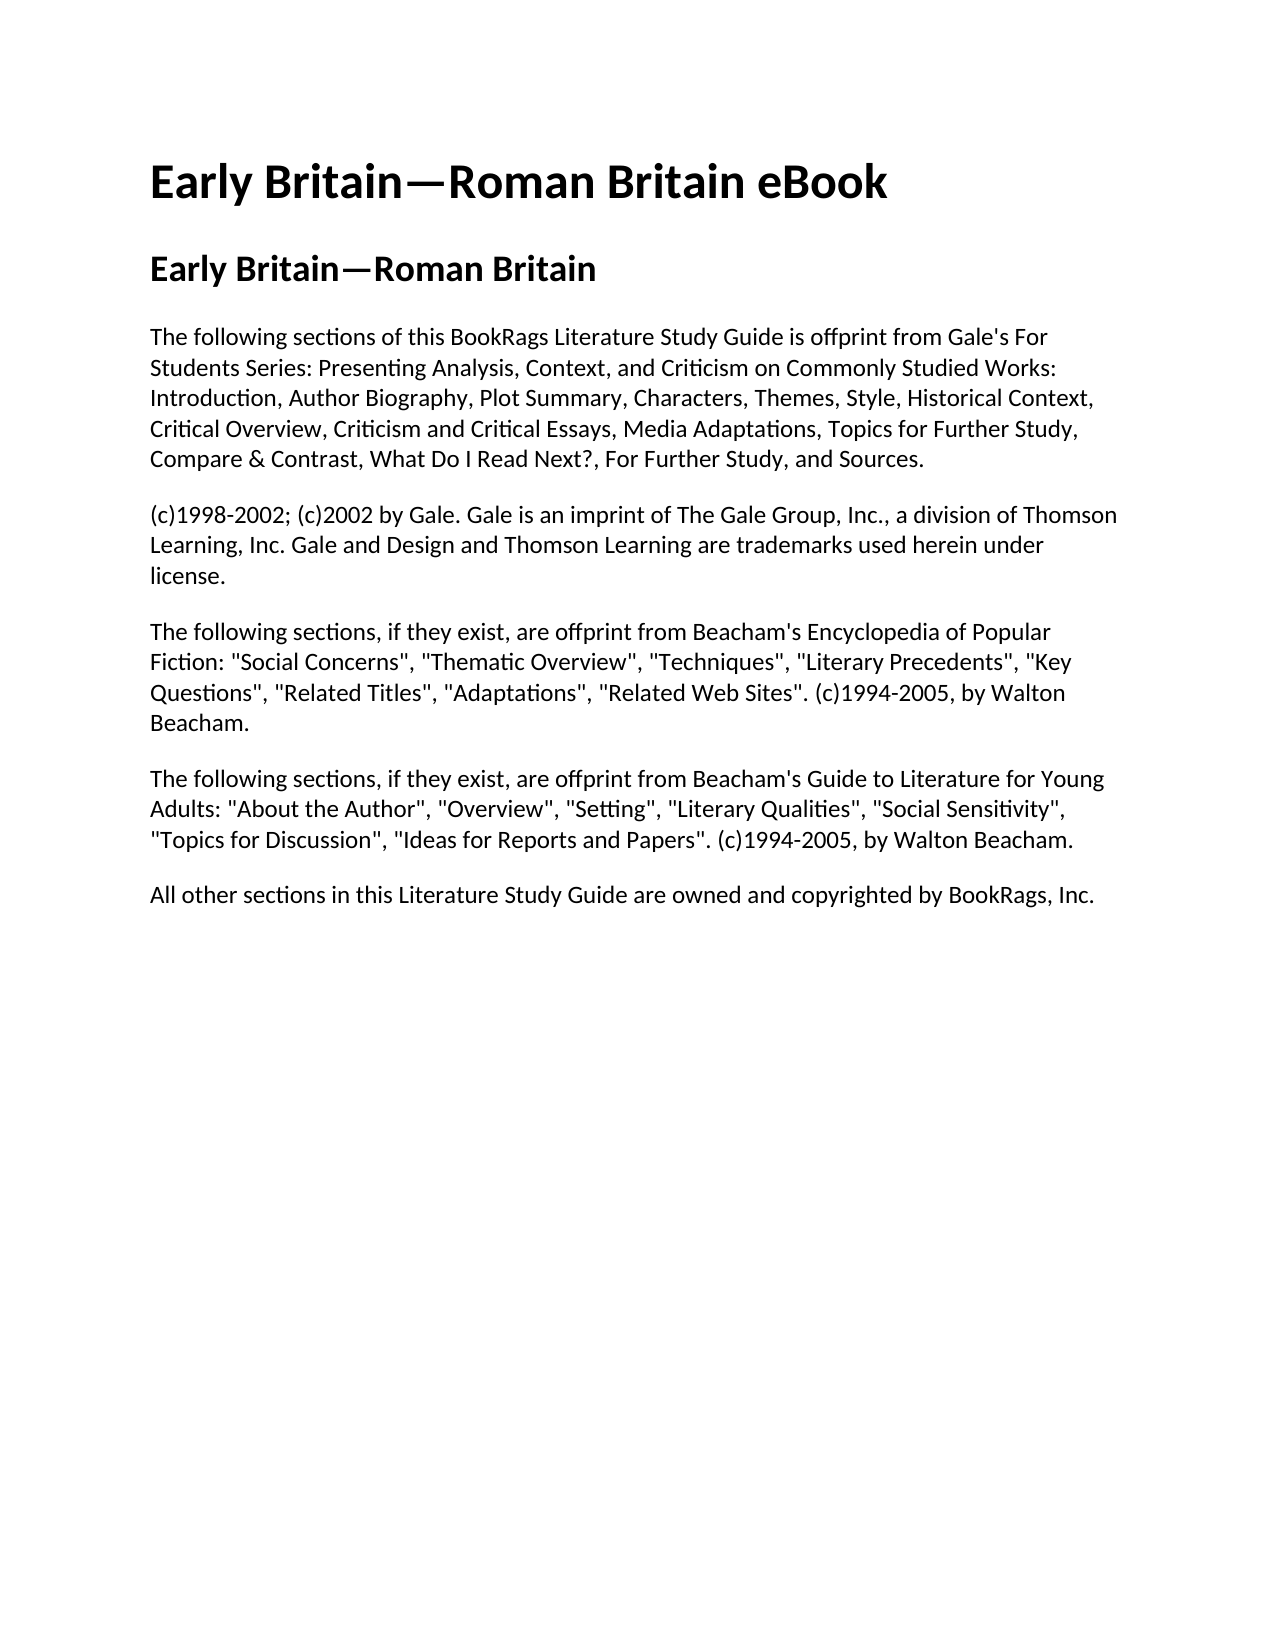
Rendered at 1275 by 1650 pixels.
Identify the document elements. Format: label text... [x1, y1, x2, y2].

text The following sections, if they exist, are offprint from Beacham's Guide to Literature for Young Adults: "About the Author", "Overview", "Setting", "Literary Qualities", "Social Sensitivity", "Topics for Discussion", "Ideas for Reports and Papers". (c)1994-2005, by Walton Beacham. [150, 763, 1125, 854]
text Early Britain—Roman Britain eBook [150, 150, 1125, 211]
text The following sections of this BookRags Literature Study Guide is offprint from Gale's For Students Series: Presenting Analysis, Context, and Criticism on Commonly Studied Works: Introduction, Author Biography, Plot Summary, Characters, Themes, Style, Historical Context, Critical Overview, Criticism and Critical Essays, Media Adaptations, Topics for Further Study, Compare & Contrast, What Do I Read Next?, For Further Study, and Sources. [150, 322, 1125, 474]
text Early Britain—Roman Britain [150, 244, 1125, 290]
text All other sections in this Literature Study Guide are owned and copyrighted by BookRags, Inc. [150, 879, 1125, 910]
text The following sections, if they exist, are offprint from Beacham's Encyclopedia of Popular Fiction: "Social Concerns", "Thematic Overview", "Techniques", "Literary Precedents", "Key Questions", "Related Titles", "Adaptations", "Related Web Sites". (c)1994-2005, by Walton Beacham. [150, 616, 1125, 738]
text (c)1998-2002; (c)2002 by Gale. Gale is an imprint of The Gale Group, Inc., a division of Thomson Learning, Inc. Gale and Design and Thomson Learning are trademarks used herein under license. [150, 499, 1125, 591]
